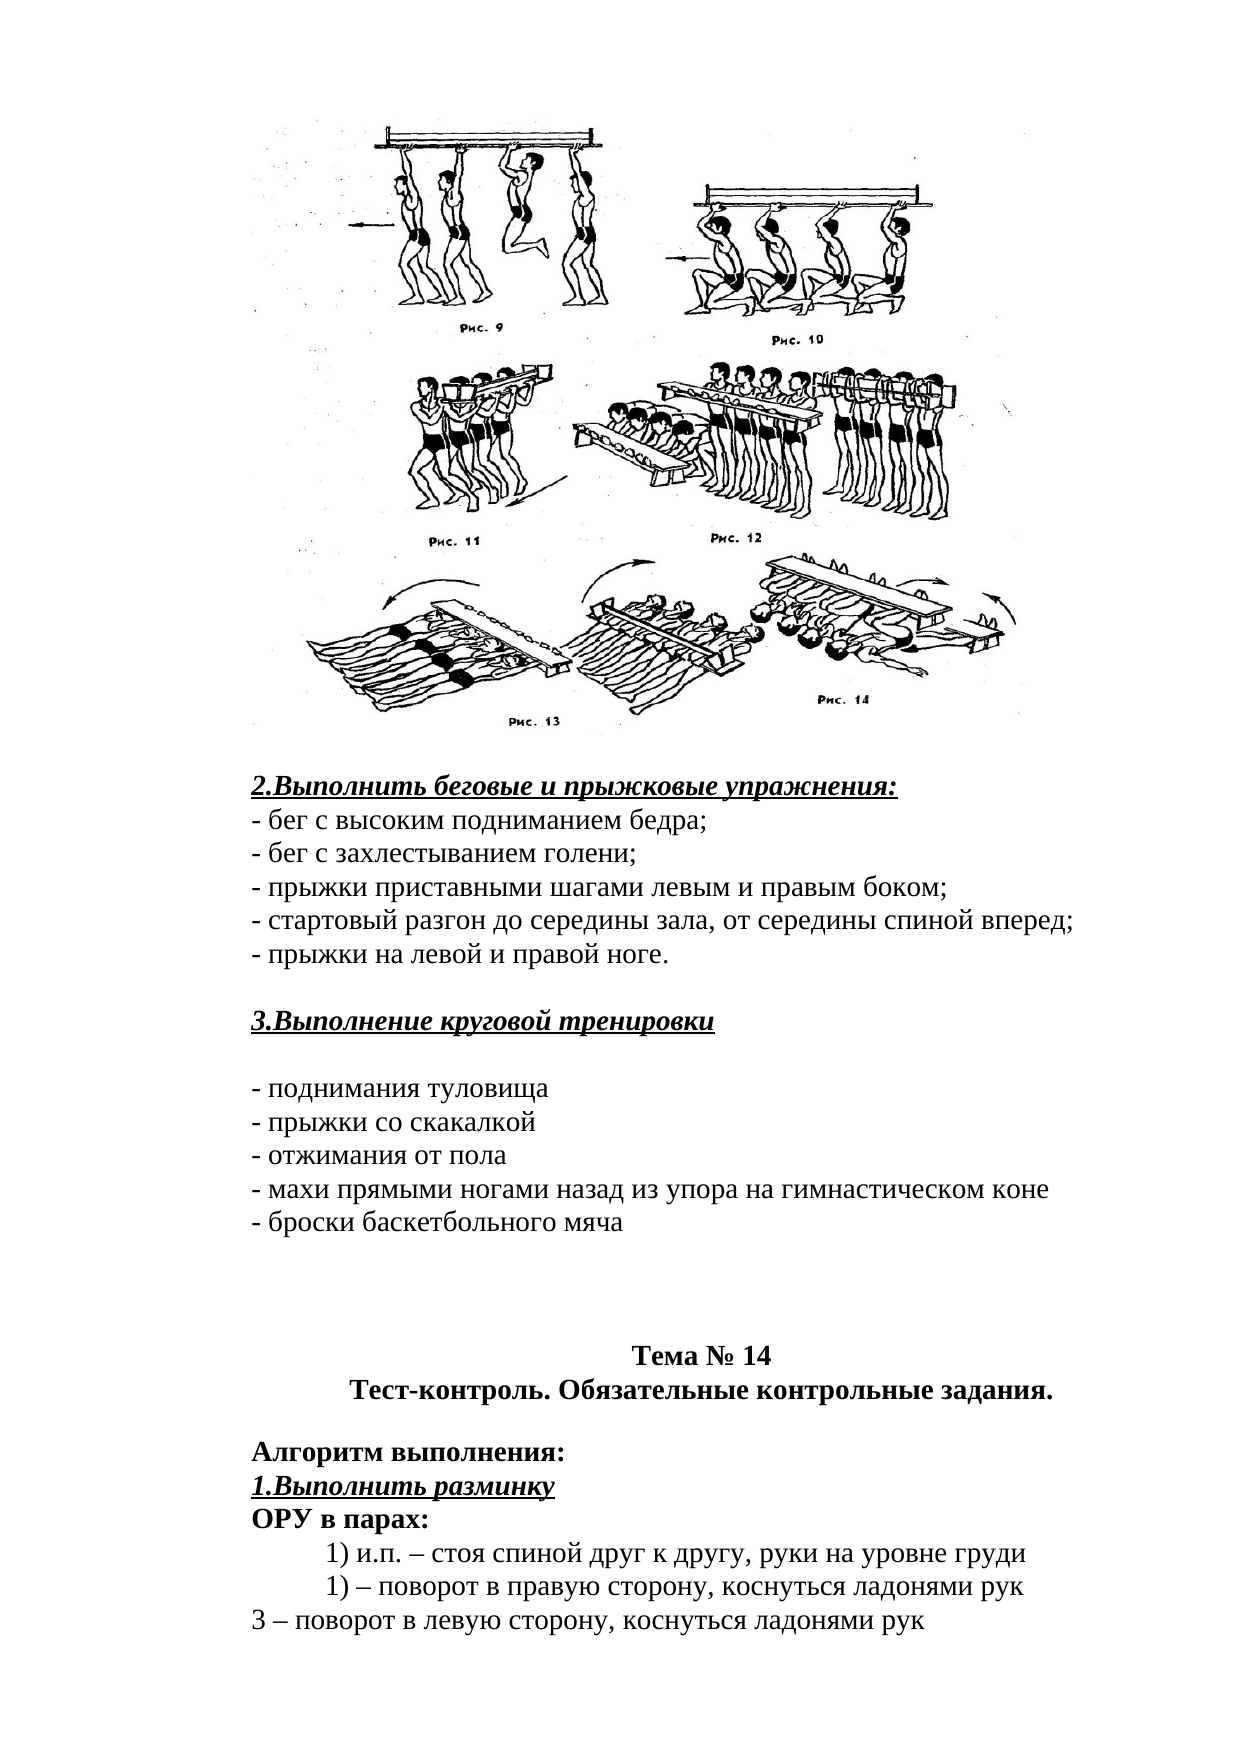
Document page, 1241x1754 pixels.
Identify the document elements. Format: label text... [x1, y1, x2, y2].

text - стартовый разгон до середины зала, от середины спиной вперед; [177, 902, 1152, 936]
text - бег с высоким подниманием бедра; [177, 802, 1152, 835]
text 2.Выполнить беговые и прыжковые упражнения: [177, 768, 1152, 802]
text Алгоритм выполнения: [177, 1434, 1152, 1468]
text - поднимания туловища [177, 1070, 1152, 1104]
text ОРУ в парах: [177, 1501, 1152, 1535]
text 3 – поворот в левую сторону, коснуться ладонями рук [177, 1602, 1152, 1636]
text - махи прямыми ногами назад из упора на гимнастическом коне [177, 1171, 1152, 1204]
text 3.Выполнение круговой тренировки [177, 1003, 1152, 1037]
text 1) и.п. – стоя спиной друг к другу, руки на уровне груди [177, 1535, 1152, 1568]
text - прыжки со скакалкой [177, 1104, 1152, 1137]
text Тест-контроль. Обязательные контрольные задания. [177, 1372, 1152, 1406]
text 1) – поворот в правую сторону, коснуться ладонями рук [177, 1568, 1152, 1602]
text Тема № 14 [177, 1338, 1152, 1372]
text - отжимания от пола [177, 1137, 1152, 1171]
text - прыжки на левой и правой ноге. [177, 936, 1152, 969]
text - броски баскетбольного мяча [177, 1204, 1152, 1238]
text 1.Выполнить разминку [177, 1468, 1152, 1501]
text - прыжки приставными шагами левым и правым боком; [177, 869, 1152, 902]
text - бег с захлестыванием голени; [177, 835, 1152, 869]
picture [251, 118, 1031, 735]
